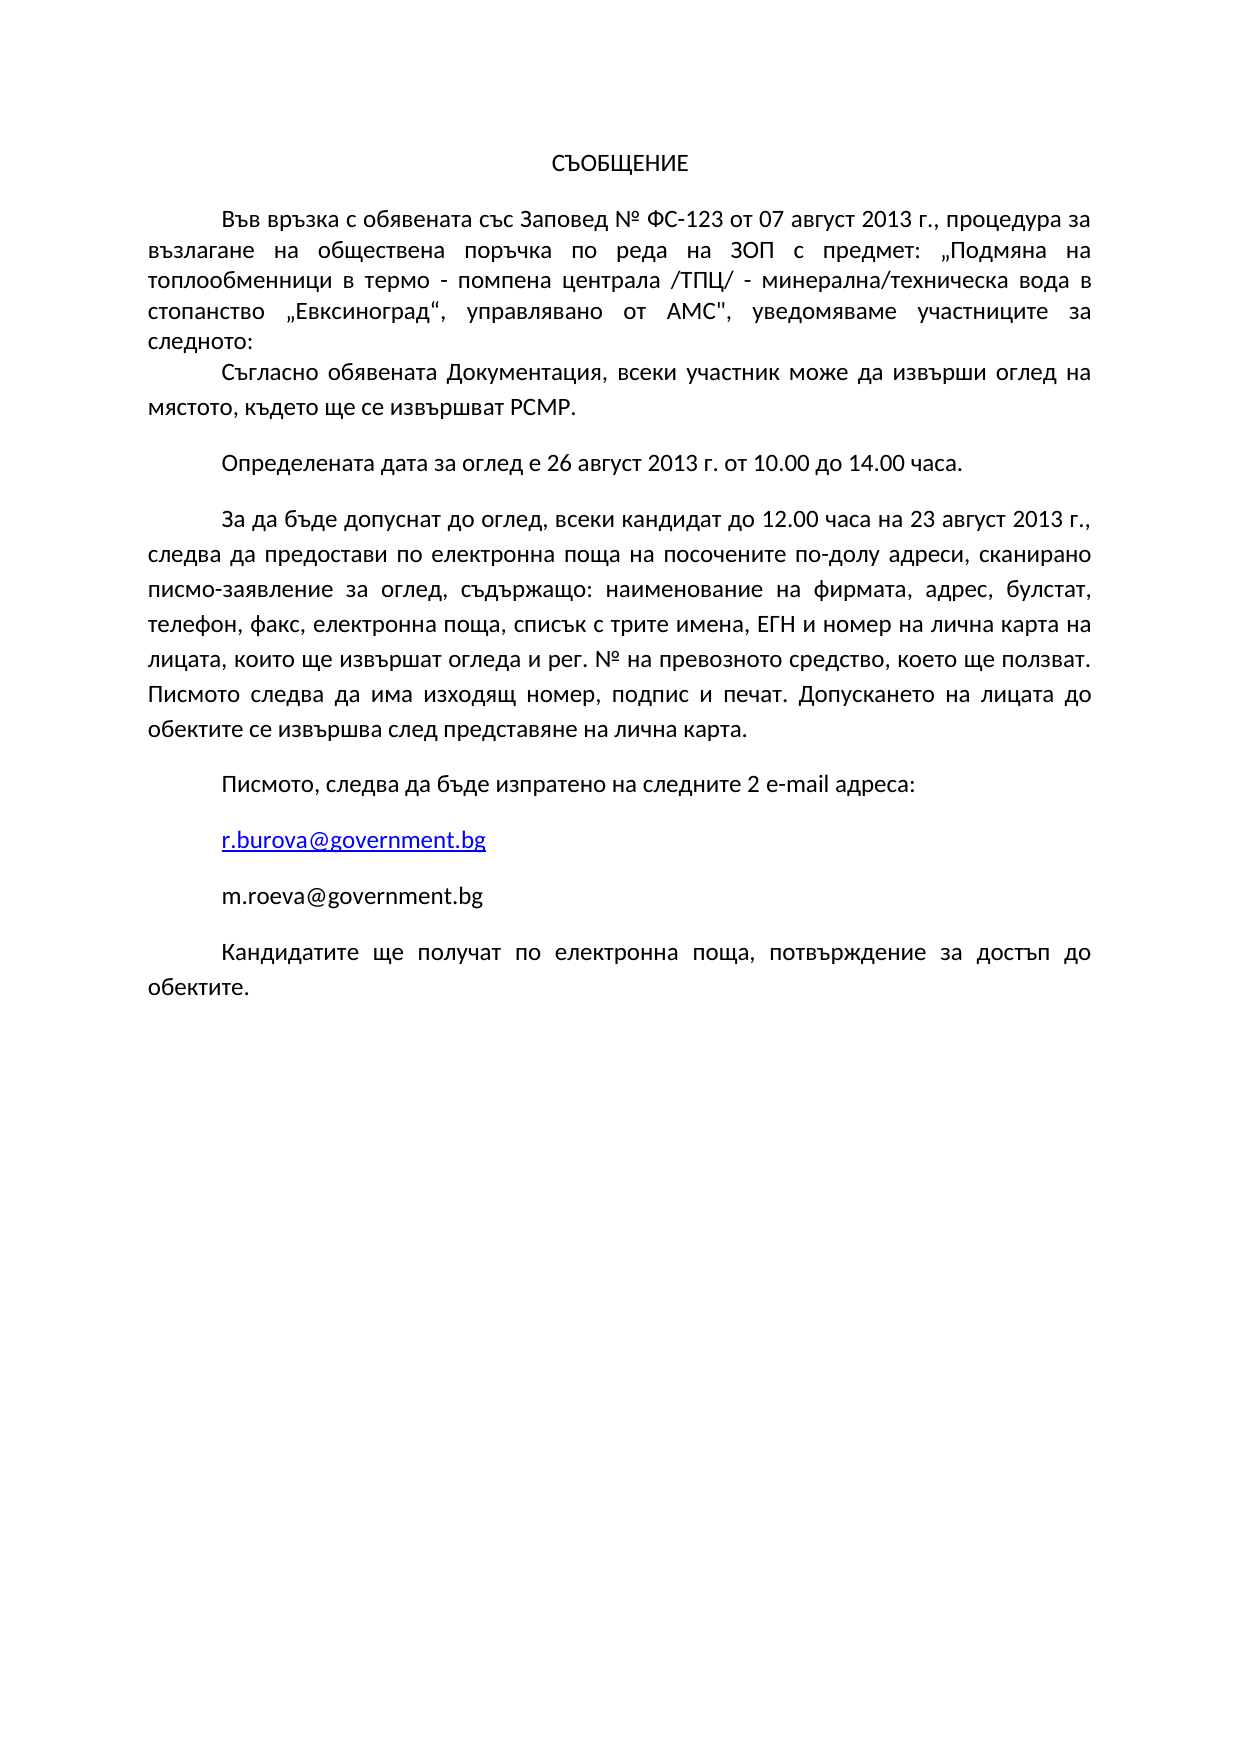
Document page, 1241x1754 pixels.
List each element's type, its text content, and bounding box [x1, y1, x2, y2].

text Съгласно обявената Документация, всеки участник може да извърши оглед на мястото, където ще се извършват РСМР. [148, 356, 1093, 422]
text Писмото, следва да бъде изпратено на следните 2 e-mail адреса: [148, 768, 1093, 799]
text r.burova@government.bg [148, 824, 1093, 855]
text Кандидатите ще получат по електронна поща, потвърждение за достъп до обектите. [148, 936, 1093, 1002]
text СЪОБЩЕНИЕ [148, 148, 1093, 178]
text За да бъде допуснат до оглед, всеки кандидат до 12.00 часа на 23 август 2013 г., следва да предостави по електронна поща на посочените по-долу адреси, сканирано писмо-заявление за оглед, съдържащо: наименование на фирмата, адрес, булстат, телефон, факс, електронна поща, списък с трите имена, ЕГН и номер на лична карта на лицата, които ще извършат огледа и рег. № на превозното средство, което ще ползват. Писмото следва да има изходящ номер, подпис и печат. Допускането на лицата до обектите се извършва след представяне на лична карта. [148, 503, 1093, 743]
text Определената дата за оглед е 26 август 2013 г. от 10.00 до 14.00 часа. [148, 447, 1093, 477]
text Във връзка с обявената със Заповед № ФС-123 от 07 август 2013 г., процедура за възлагане на обществена поръчка по реда на ЗОП с предмет: „Подмяна на топлообменници в термо - помпена централа /ТПЦ/ - минерална/техническа вода в стопанство „Евксиноград“, управлявано от АМС", уведомяваме участниците за следното: [148, 203, 1093, 356]
text m.roeva@government.bg [148, 880, 1093, 911]
